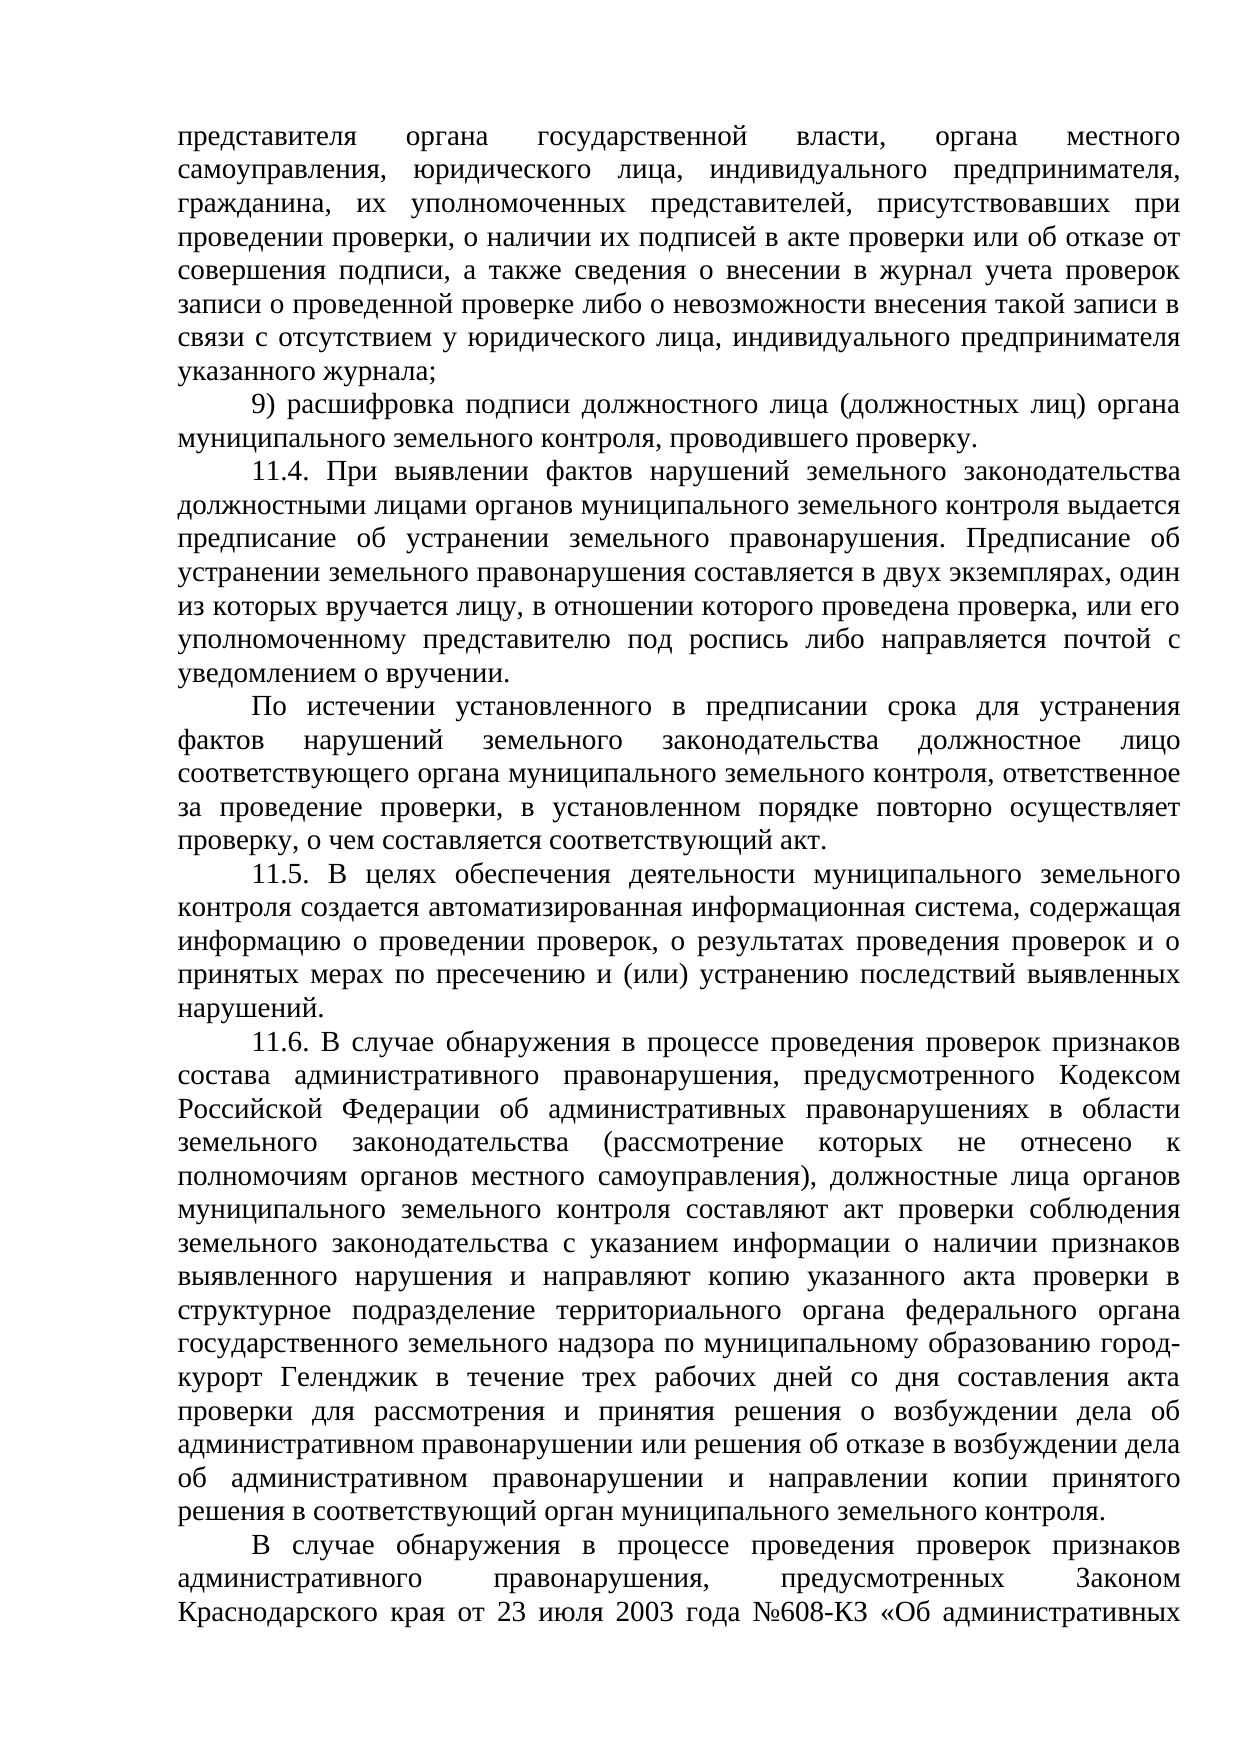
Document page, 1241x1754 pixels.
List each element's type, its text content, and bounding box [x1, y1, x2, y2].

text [177, 1527, 1181, 1627]
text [177, 118, 1181, 386]
text 9) расшифровка подписи должностного лица (должностных лиц) органа муниципального земельного контроля, проводившего проверку. [177, 386, 1181, 453]
text 11.6. В случае обнаружения в процессе проведения проверок признаков состава административного правонарушения, предусмотренного Кодексом Российской Федерации об административных правонарушениях в области земельного законодательства (рассмотрение которых не отнесено к полномочиям органов местного самоуправления), должностные лица органов муниципального земельного контроля составляют акт проверки соблюдения земельного законодательства с указанием информации о наличии признаков выявленного нарушения и направляют копию указанного акта проверки в структурное подразделение территориального органа федерального органа государственного земельного надзора по муниципальному образованию город-курорт Геленджик в течение трех рабочих дней со дня составления акта проверки для рассмотрения и принятия решения о возбуждении дела об административном правонарушении или решения об отказе в возбуждении дела об административном правонарушении и направлении копии принятого решения в соответствующий орган муниципального земельного контроля. [177, 1024, 1181, 1527]
text 11.4. При выявлении фактов нарушений земельного законодательства должностными лицами органов муниципального земельного контроля выдается предписание об устранении земельного правонарушения. Предписание об устранении земельного правонарушения составляется в двух экземплярах, один из которых вручается лицу, в отношении которого проведена проверка, или его уполномоченному представителю под роспись либо направляется почтой с уведомлением о вручении. [177, 453, 1181, 688]
text По истечении установленного в предписании срока для устранения фактов нарушений земельного законодательства должностное лицо соответствующего органа муниципального земельного контроля, ответственное за проведение проверки, в установленном порядке повторно осуществляет проверку, о чем составляется соответствующий акт. [177, 688, 1181, 856]
text 11.5. В целях обеспечения деятельности муниципального земельного контроля создается автоматизированная информационная система, содержащая информацию о проведении проверок, о результатах проведения проверок и о принятых мерах по пресечению и (или) устранению последствий выявленных нарушений. [177, 856, 1181, 1024]
